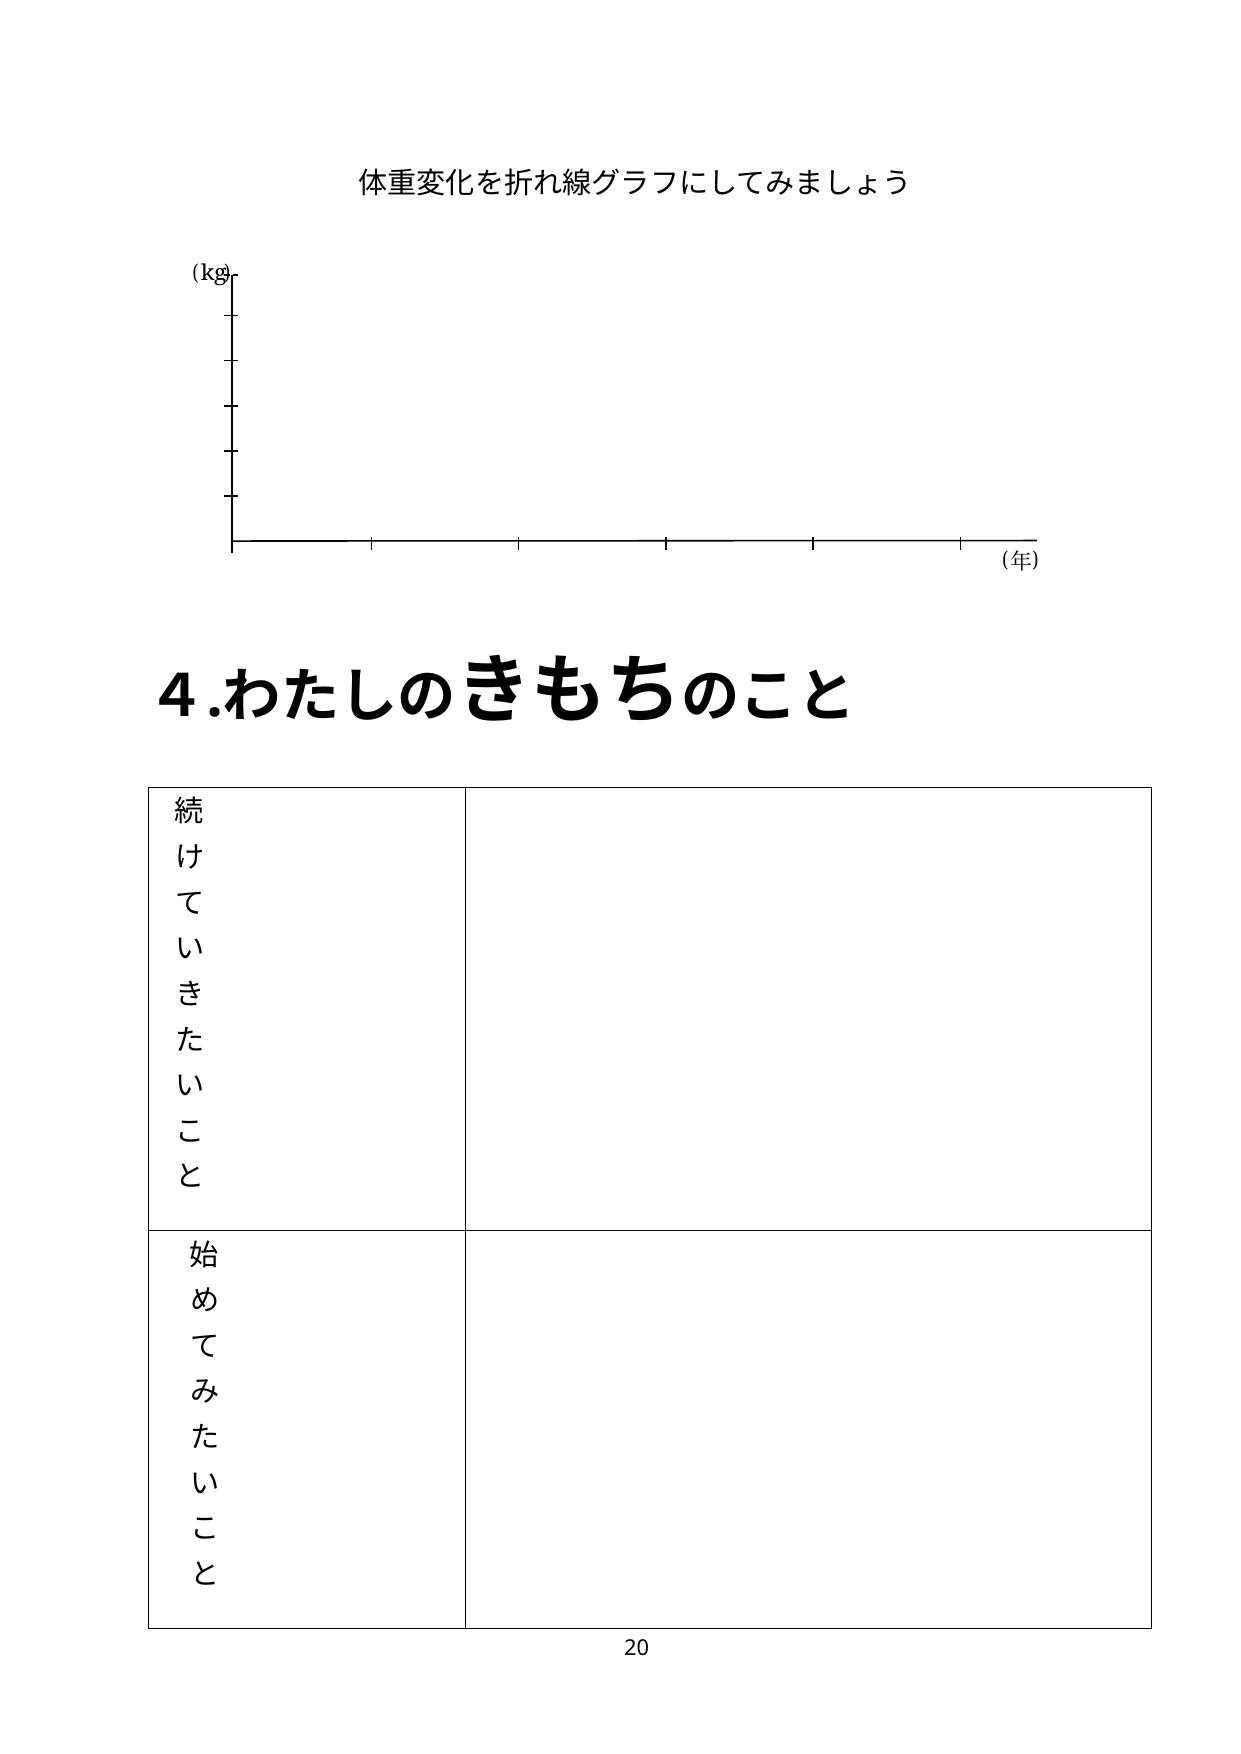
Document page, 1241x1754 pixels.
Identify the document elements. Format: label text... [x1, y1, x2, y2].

text 体重変化を折れ線グラフにしてみましょう [358, 160, 1115, 202]
subtitle ４.わたしのきもちのこと [148, 629, 1122, 738]
table_cell [466, 1231, 1151, 1628]
table_cell 始めてみたいこと [149, 1231, 465, 1628]
table_header 続けていきたいこと [149, 788, 465, 1230]
table_header [466, 788, 1151, 1230]
